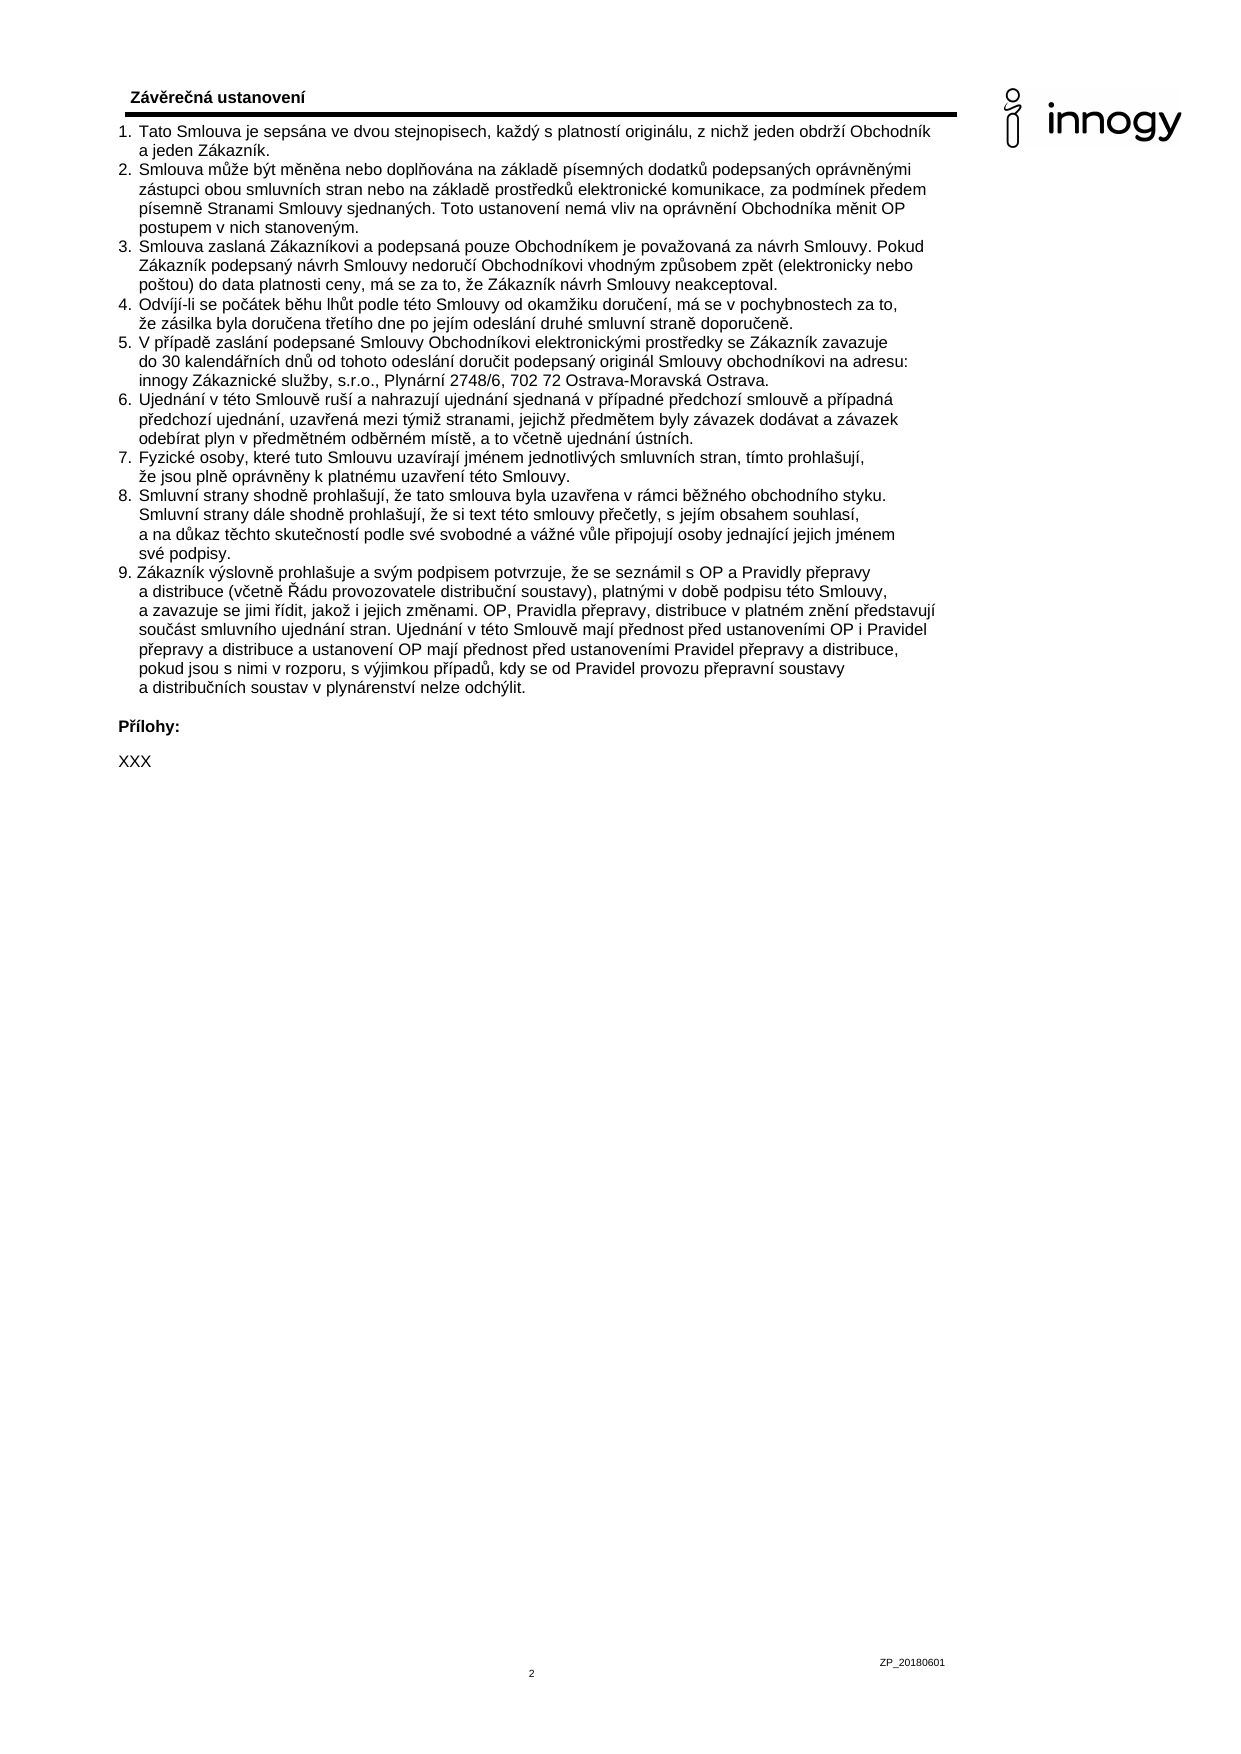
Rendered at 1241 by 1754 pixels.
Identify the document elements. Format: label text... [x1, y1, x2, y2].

text 3. Smlouva zaslaná Zákazníkovi a podepsaná pouze Obchodníkem je považovaná za návrh Smlouvy. Pokud Zákazník podepsaný návrh Smlouvy nedoručí Obchodníkovi vhodným způsobem zpět (elektronicky nebo poštou) do data platnosti ceny, má se za to, že Zákazník návrh Smlouvy neakceptoval. [118, 237, 945, 294]
text 2. Smlouva může být měněna nebo doplňována na základě písemných dodatků podepsaných oprávněnými zástupci obou smluvních stran nebo na základě prostředků elektronické komunikace, za podmínek předem písemně Stranami Smlouvy sjednaných. Toto ustanovení nemá vliv na oprávnění Obchodníka měnit OP postupem v nich stanoveným. [118, 160, 945, 237]
list XXX [118, 752, 945, 771]
table_header Závěrečná ustanovení [125, 84, 957, 112]
text 5. V případě zaslání podepsané Smlouvy Obchodníkovi elektronickými prostředky se Zákazník zavazuje do 30 kalendářních dnů od tohoto odeslání doručit podepsaný originál Smlouvy obchodníkovi na adresu: innogy Zákaznické služby, s.r.o., Plynární 2748/6, 702 72 Ostrava-Moravská Ostrava. [118, 333, 945, 390]
text Přílohy: [118, 716, 649, 737]
picture [1004, 88, 1182, 148]
text 8. Smluvní strany shodně prohlašují, že tato smlouva byla uzavřena v rámci běžného obchodního styku. Smluvní strany dále shodně prohlašují, že si text této smlouvy přečetly, s jejím obsahem souhlasí, a na důkaz těchto skutečností podle své svobodné a vážné vůle připojují osoby jednající jejich jménem své podpisy. [118, 486, 945, 563]
text 1. Tato Smlouva je sepsána ve dvou stejnopisech, každý s platností originálu, z nichž jeden obdrží Obchodník a jeden Zákazník. [118, 122, 945, 160]
text 9. Zákazník výslovně prohlašuje a svým podpisem potvrzuje, že se seznámil s OP a Pravidly přepravy a distribuce (včetně Řádu provozovatele distribuční soustavy), platnými v době podpisu této Smlouvy, a zavazuje se jimi řídit, jakož i jejich změnami. OP, Pravidla přepravy, distribuce v platném znění představují součást smluvního ujednání stran. Ujednání v této Smlouvě mají přednost před ustanoveními OP i Pravidel přepravy a distribuce a ustanovení OP mají přednost před ustanoveními Pravidel přepravy a distribuce, pokud jsou s nimi v rozporu, s výjimkou případů, kdy se od Pravidel provozu přepravní soustavy a distribučních soustav v plynárenství nelze odchýlit. [118, 563, 945, 697]
text 7. Fyzické osoby, které tuto Smlouvu uzavírají jménem jednotlivých smluvních stran, tímto prohlašují, že jsou plně oprávněny k platnému uzavření této Smlouvy. [118, 448, 945, 486]
text 6. Ujednání v této Smlouvě ruší a nahrazují ujednání sjednaná v případné předchozí smlouvě a případná předchozí ujednání, uzavřená mezi týmiž stranami, jejichž předmětem byly závazek dodávat a závazek odebírat plyn v předmětném odběrném místě, a to včetně ujednání ústních. [118, 390, 945, 448]
text 4. Odvíjí-li se počátek běhu lhůt podle této Smlouvy od okamžiku doručení, má se v pochybnostech za to, že zásilka byla doručena třetího dne po jejím odeslání druhé smluvní straně doporučeně. [118, 294, 945, 333]
